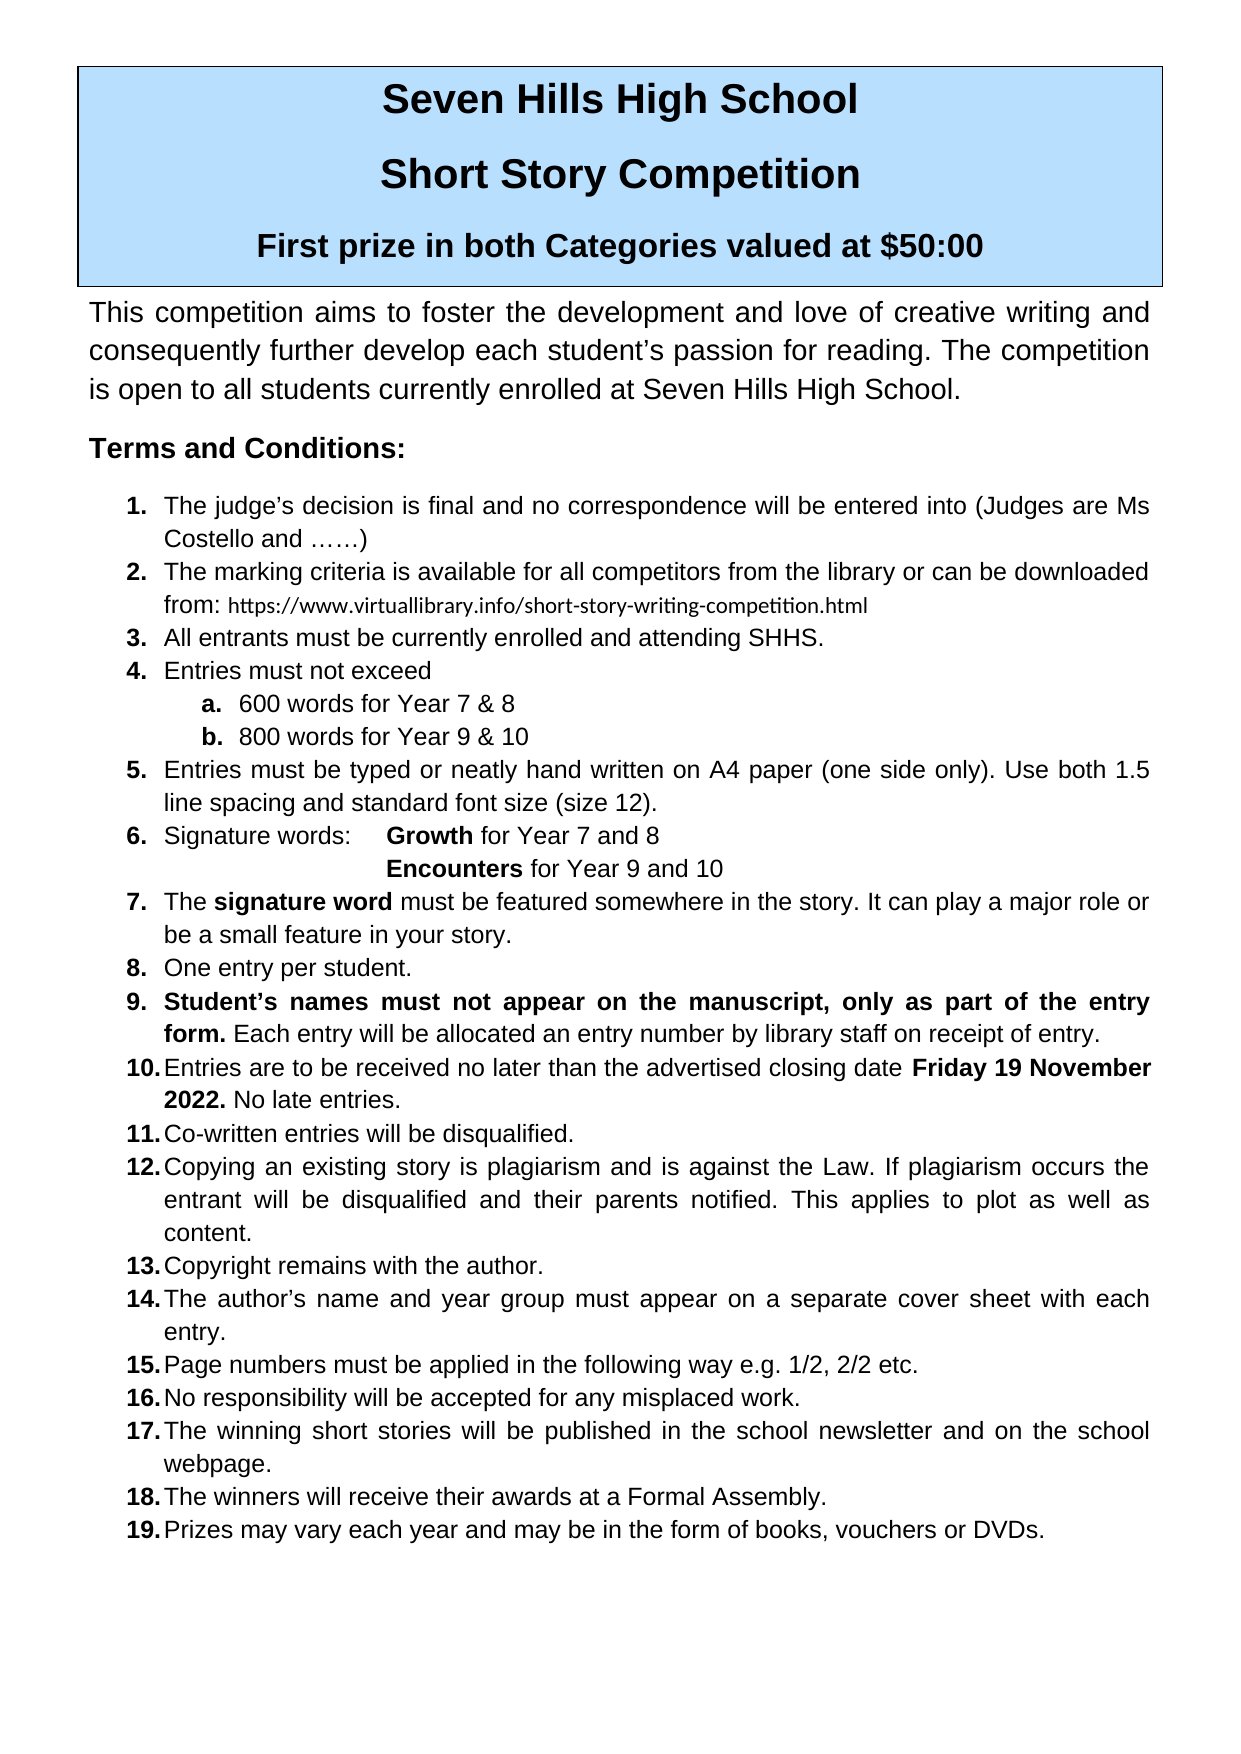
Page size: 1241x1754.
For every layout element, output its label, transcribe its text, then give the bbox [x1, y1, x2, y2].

list Entries must not exceed [126, 656, 1152, 685]
text Terms and Conditions: [89, 431, 1152, 465]
list No responsibility will be accepted for any misplaced work. [126, 1383, 1152, 1411]
list All entrants must be currently enrolled and attending SHHS. [126, 623, 1152, 652]
list Entries must be typed or neatly hand written on A4 paper (one side only). Use both 1.5 line spacing and standard font size (size 12). [126, 755, 1152, 817]
list The judge’s decision is final and no correspondence will be entered into (Judges are Ms Costello and ……) [126, 491, 1152, 552]
list Co-written entries will be disqualified. [126, 1118, 1152, 1147]
list The winners will receive their awards at a Formal Assembly. [126, 1482, 1152, 1511]
list The signature word must be featured somewhere in the story. It can play a major role or be a small feature in your story. [126, 887, 1152, 949]
list The author’s name and year group must appear on a separate cover sheet with each entry. [126, 1284, 1152, 1345]
list The winning short stories will be published in the school newsletter and on the school webpage. [126, 1416, 1152, 1477]
list Copyright remains with the author. [126, 1251, 1152, 1279]
list The marking criteria is available for all competitors from the library or can be downloaded from: https://www.virtuallibrary.info/short-story-writing-competition.html [126, 557, 1152, 619]
list 800 words for Year 9 & 10 [201, 722, 1152, 751]
list Signature words: Growth for Year 7 and 8 [126, 821, 1152, 850]
list Entries are to be received no later than the advertised closing date Friday 19 November 2022. No late entries. [126, 1052, 1152, 1114]
list 600 words for Year 7 & 8 [201, 689, 1152, 718]
list Page numbers must be applied in the following way e.g. 1/2, 2/2 etc. [126, 1350, 1152, 1378]
list Encounters for Year 9 and 10 [164, 854, 1152, 883]
list Prizes may vary each year and may be in the form of books, vouchers or DVDs. [126, 1515, 1152, 1543]
text This competition aims to foster the development and love of creative writing and consequently further develop each student’s passion for reading. The competition is open to all students currently enrolled at Seven Hills High School. [89, 295, 1152, 405]
list Copying an existing story is plagiarism and is against the Law. If plagiarism occurs the entrant will be disqualified and their parents notified. This applies to plot as well as content. [126, 1152, 1152, 1246]
list One entry per student. [126, 953, 1152, 982]
list Student’s names must not appear on the manuscript, only as part of the entry form. Each entry will be allocated an entry number by library staff on receipt of entry. [126, 986, 1152, 1048]
